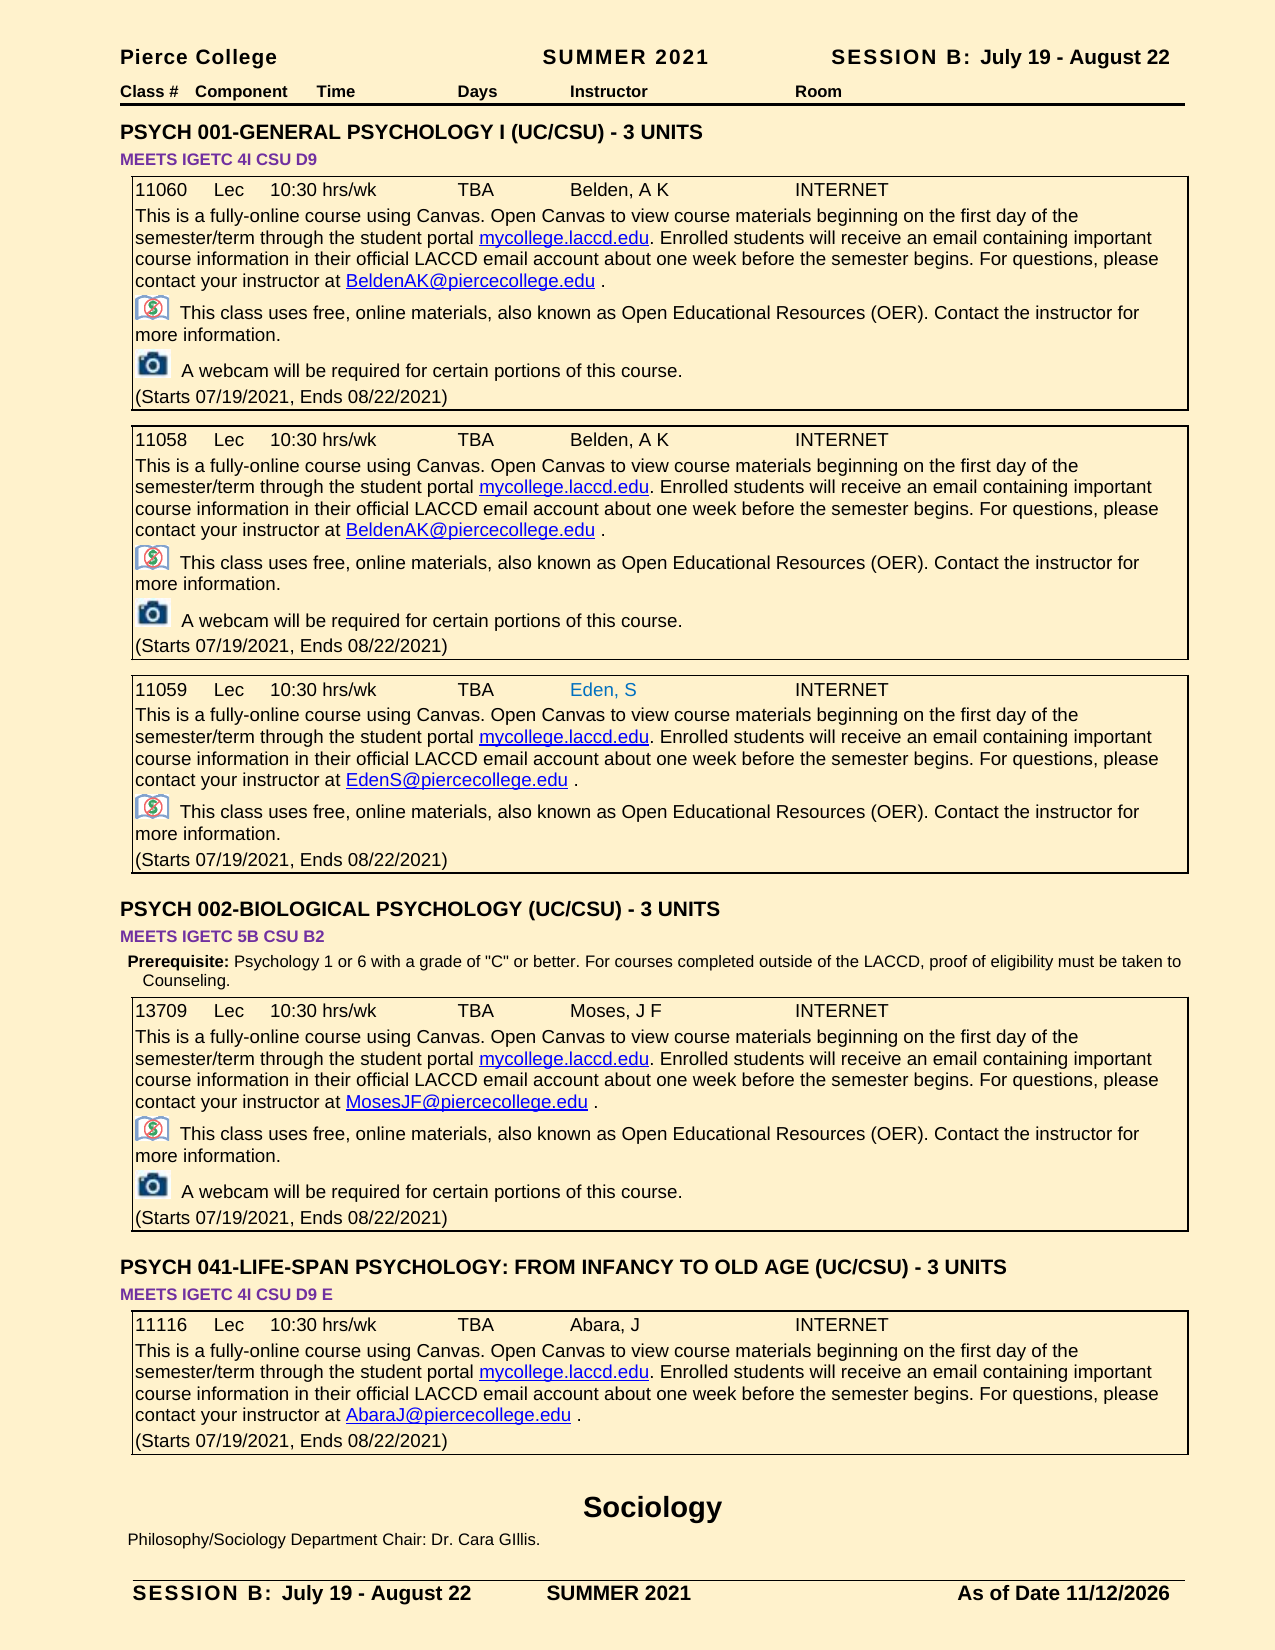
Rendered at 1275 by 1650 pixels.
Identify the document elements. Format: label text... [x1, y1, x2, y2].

text This is a fully-online course using Canvas. Open Canvas to view course materials beginning on the first day of the semester/term through the student portal mycollege.laccd.edu. Enrolled students will receive an email containing important course information in their official LACCD email account about one week before the semester begins. For questions, please contact your instructor at BeldenAK@piercecollege.edu . [133, 201, 1187, 291]
title PSYCH 041-Life-Span Psychology: From Infancy To Old Age (UC/CSU) - 3 Units [120, 1254, 1185, 1278]
picture [135, 794, 170, 819]
text This class uses free, online materials, also known as Open Educational Resources (OER). Contact the instructor for more information. [133, 1113, 1187, 1166]
text Meets IGETC 4I CSU D9 E [120, 1285, 1185, 1304]
text (Starts 07/19/2021, Ends 08/22/2021) [133, 632, 1187, 659]
picture [135, 295, 170, 320]
text Meets IGETC 5B CSU B2 [120, 927, 1185, 946]
text (Starts 07/19/2021, Ends 08/22/2021) [133, 1426, 1187, 1454]
text 11058 Lec 10:30 hrs/wk TBA Belden, A K INTERNET [133, 427, 1187, 450]
picture [135, 598, 171, 627]
picture [135, 1116, 170, 1141]
picture [135, 545, 170, 570]
text This is a fully-online course using Canvas. Open Canvas to view course materials beginning on the first day of the semester/term through the student portal mycollege.laccd.edu. Enrolled students will receive an email containing important course information in their official LACCD email account about one week before the semester begins. For questions, please contact your instructor at MosesJF@piercecollege.edu . [133, 1022, 1187, 1112]
text (Starts 07/19/2021, Ends 08/22/2021) [133, 1203, 1187, 1230]
text Philosophy/Sociology Department Chair: Dr. Cara GIllis. [127, 1530, 1185, 1549]
title PSYCH 002-Biological Psychology (UC/CSU) - 3 Units [120, 896, 1185, 920]
subtitle Sociology [120, 1490, 1185, 1524]
text A webcam will be required for certain portions of this course. [133, 1167, 1187, 1202]
text This class uses free, online materials, also known as Open Educational Resources (OER). Contact the instructor for more information. [133, 541, 1187, 595]
text 13709 Lec 10:30 hrs/wk TBA Moses, J F INTERNET [133, 998, 1187, 1022]
text This is a fully-online course using Canvas. Open Canvas to view course materials beginning on the first day of the semester/term through the student portal mycollege.laccd.edu. Enrolled students will receive an email containing important course information in their official LACCD email account about one week before the semester begins. For questions, please contact your instructor at BeldenAK@piercecollege.edu . [133, 451, 1187, 541]
text 11116 Lec 10:30 hrs/wk TBA Abara, J INTERNET [133, 1312, 1187, 1335]
text A webcam will be required for certain portions of this course. [133, 346, 1187, 381]
text This class uses free, online materials, also known as Open Educational Resources (OER). Contact the instructor for more information. [133, 791, 1187, 844]
text 11060 Lec 10:30 hrs/wk TBA Belden, A K INTERNET [133, 177, 1187, 201]
text (Starts 07/19/2021, Ends 08/22/2021) [133, 845, 1187, 872]
text This is a fully-online course using Canvas. Open Canvas to view course materials beginning on the first day of the semester/term through the student portal mycollege.laccd.edu. Enrolled students will receive an email containing important course information in their official LACCD email account about one week before the semester begins. For questions, please contact your instructor at EdenS@piercecollege.edu . [133, 701, 1187, 790]
text (Starts 07/19/2021, Ends 08/22/2021) [133, 382, 1187, 409]
text This is a fully-online course using Canvas. Open Canvas to view course materials beginning on the first day of the semester/term through the student portal mycollege.laccd.edu. Enrolled students will receive an email containing important course information in their official LACCD email account about one week before the semester begins. For questions, please contact your instructor at AbaraJ@piercecollege.edu . [133, 1336, 1187, 1426]
text 11059 Lec 10:30 hrs/wk TBA Eden, S INTERNET [133, 676, 1187, 700]
text This class uses free, online materials, also known as Open Educational Resources (OER). Contact the instructor for more information. [133, 292, 1187, 345]
text Prerequisite: Psychology 1 or 6 with a grade of "C" or better. For courses completed outside of the LACCD, proof of eligibility must be taken to Counseling. [127, 952, 1185, 990]
picture [135, 349, 171, 378]
text Meets IGETC 4I CSU D9 [120, 150, 1185, 169]
text A webcam will be required for certain portions of this course. [133, 595, 1187, 631]
picture [135, 1170, 171, 1199]
title PSYCH 001-General Psychology I (UC/CSU) - 3 Units [120, 120, 1185, 144]
